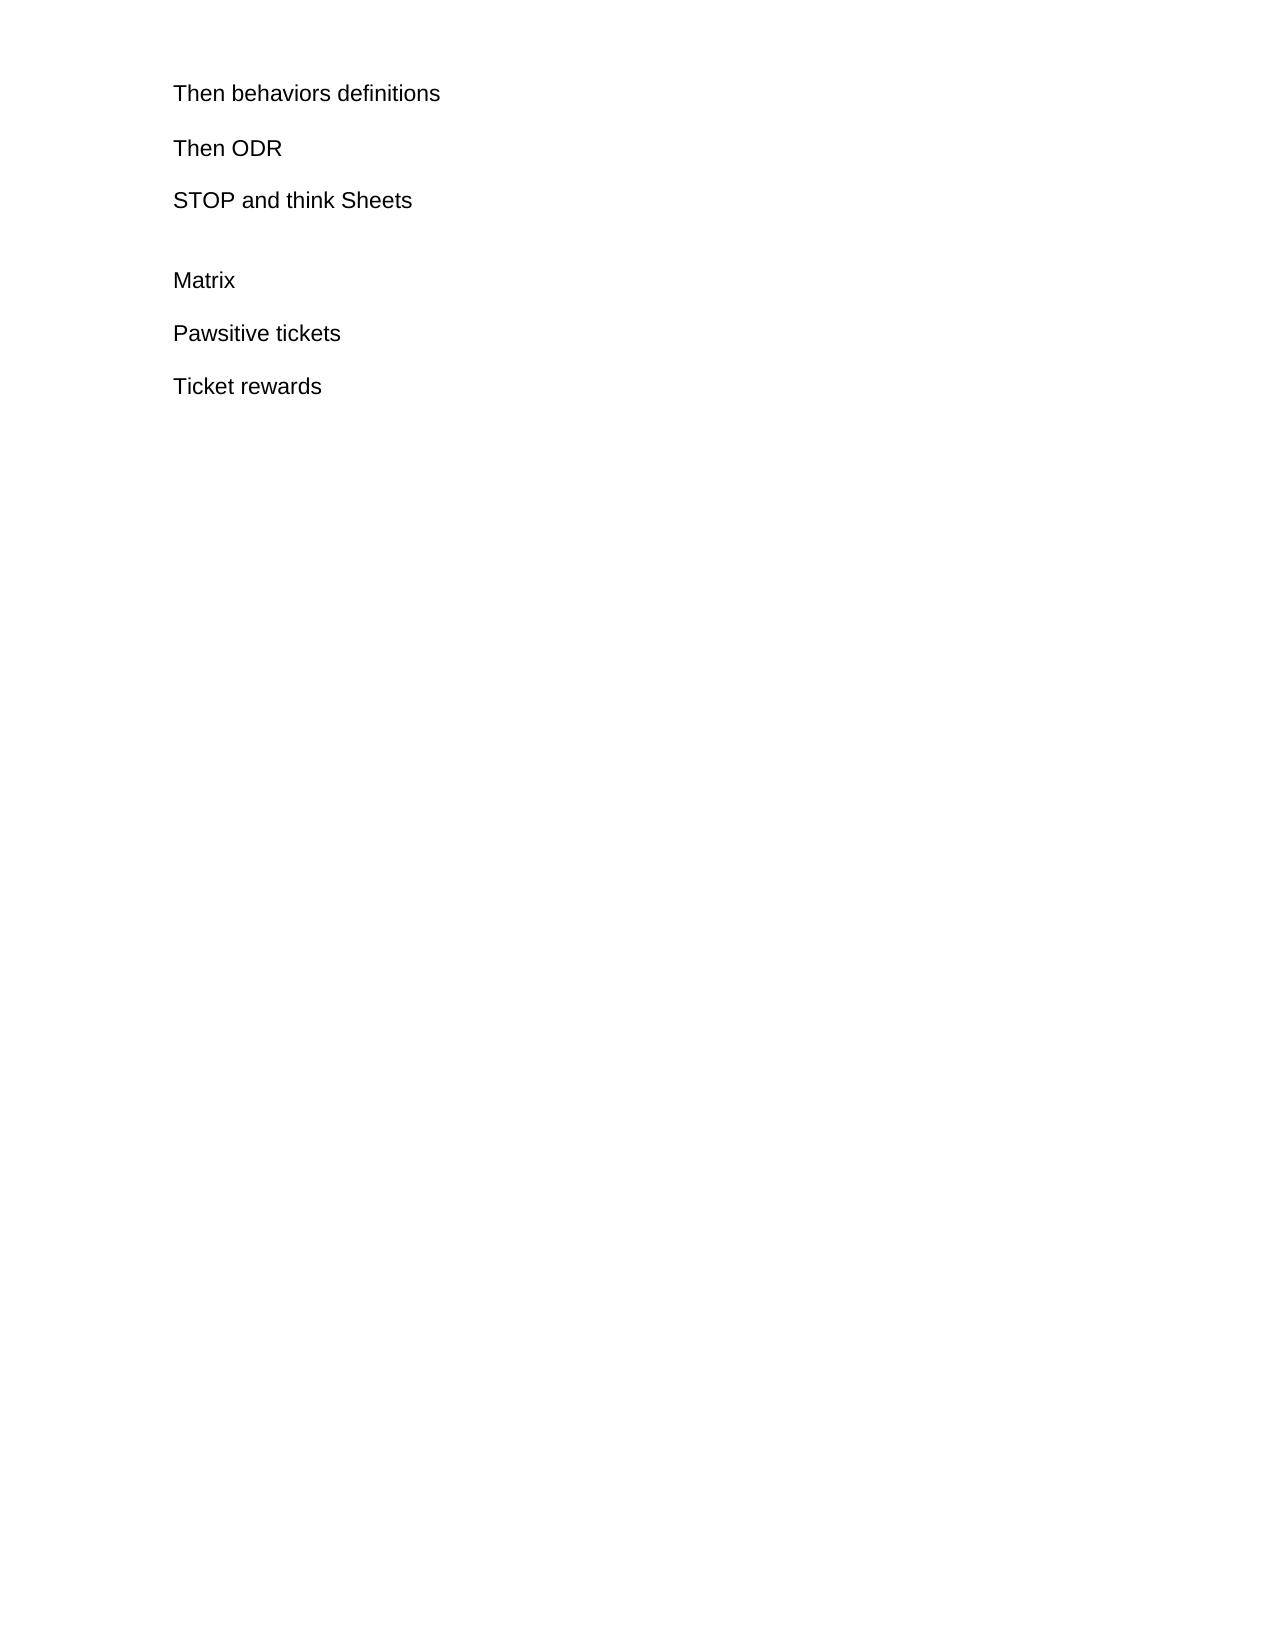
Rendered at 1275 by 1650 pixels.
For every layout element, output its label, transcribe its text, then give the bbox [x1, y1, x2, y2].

text Pawsitive tickets [173, 320, 520, 346]
text STOP and think Sheets [173, 187, 520, 214]
text Ticket rewards [173, 373, 520, 399]
text Then behaviors definitions [173, 80, 520, 106]
text Matrix [173, 267, 520, 293]
text Then ODR [173, 134, 520, 161]
